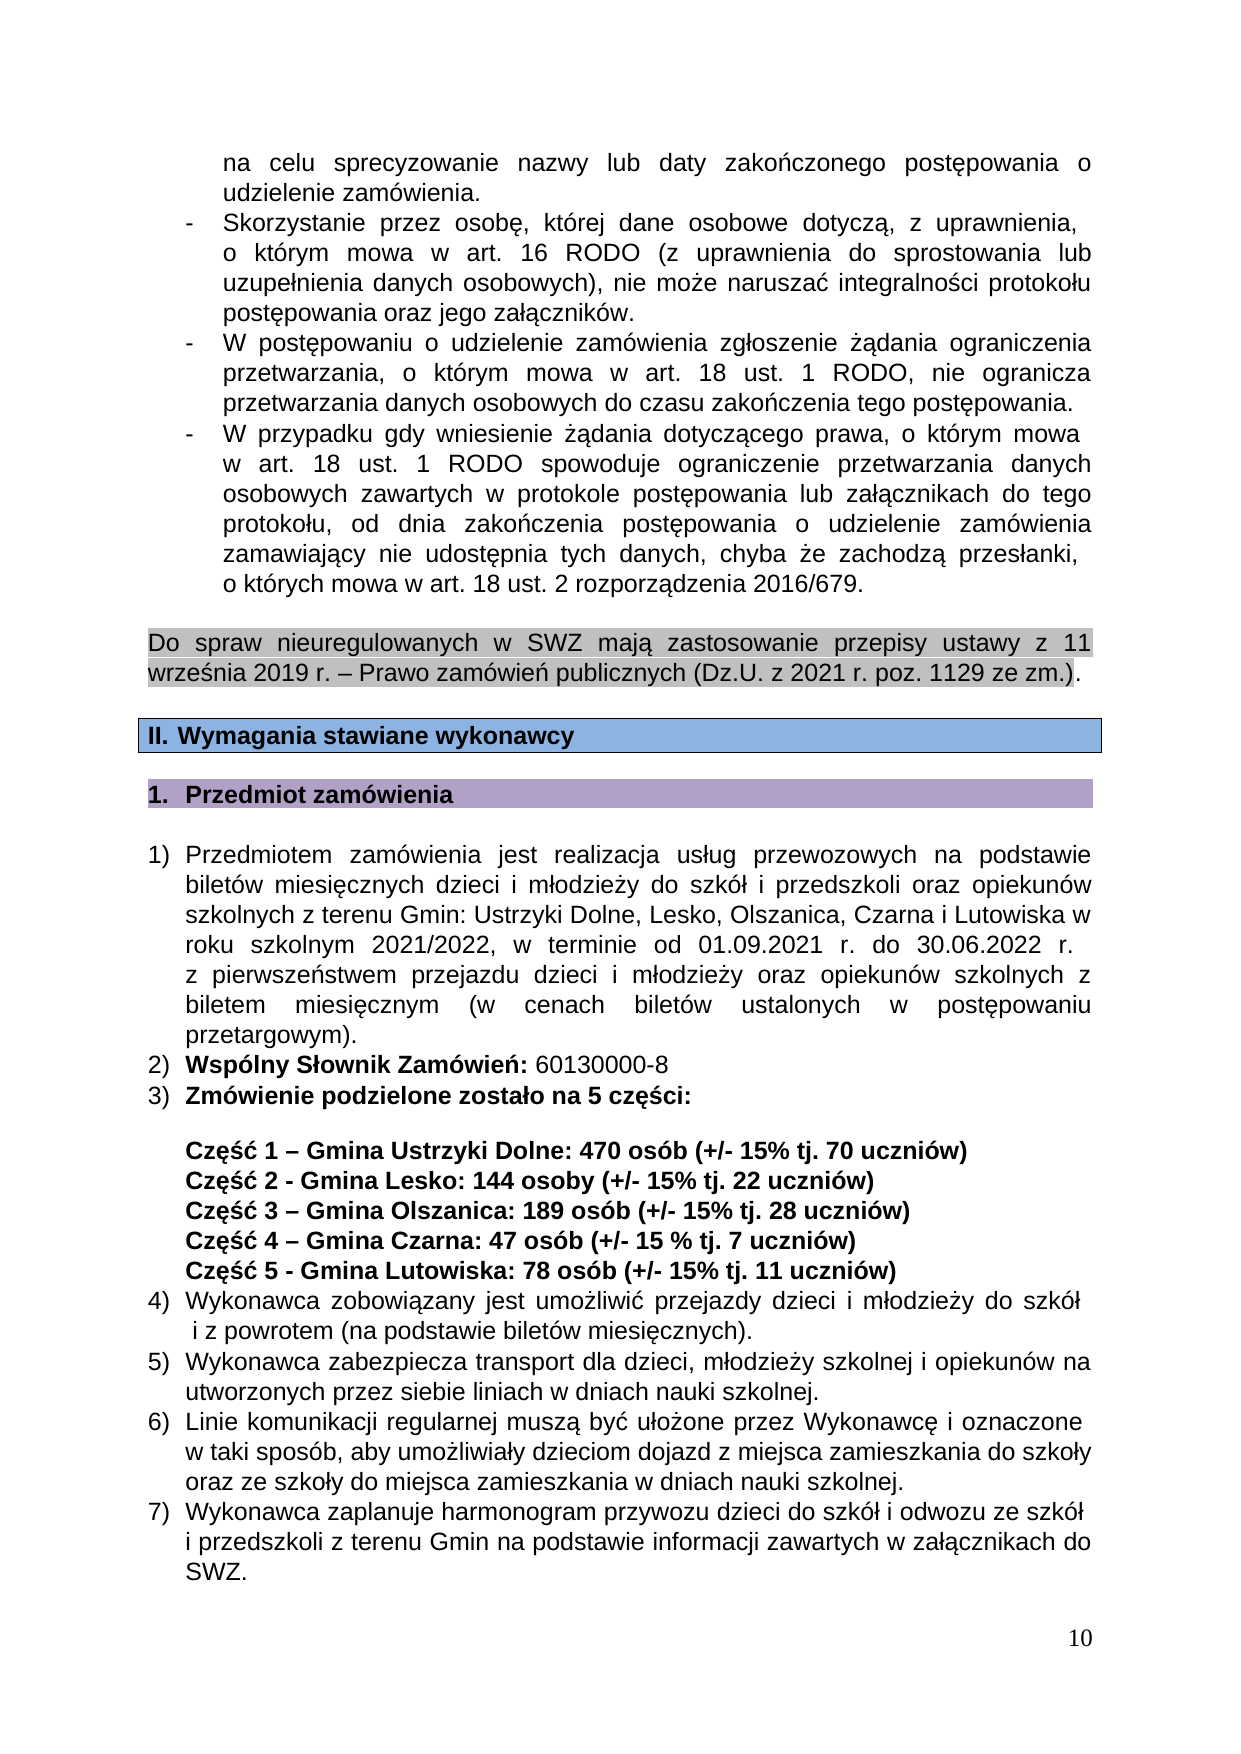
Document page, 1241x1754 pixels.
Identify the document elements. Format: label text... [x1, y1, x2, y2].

list Wykonawca zaplanuje harmonogram przywozu dzieci do szkół i odwozu ze szkół i przedszkoli z terenu Gmin na podstawie informacji zawartych w załącznikach do SWZ. [148, 1497, 1093, 1586]
list Skorzystanie przez osobę, której dane osobowe dotyczą, z uprawnienia, o którym mowa w art. 16 RODO (z uprawnienia do sprostowania lub uzupełnienia danych osobowych), nie może naruszać integralności protokołu postępowania oraz jego załączników. [185, 208, 1093, 327]
text Część 1 – Gmina Ustrzyki Dolne: 470 osób (+/- 15% tj. 70 uczniów) [148, 1136, 1093, 1164]
text Część 5 - Gmina Lutowiska: 78 osób (+/- 15% tj. 11 uczniów) [148, 1256, 1093, 1285]
list Przedmiotem zamówienia jest realizacja usług przewozowych na podstawie biletów miesięcznych dzieci i młodzieży do szkół i przedszkoli oraz opiekunów szkolnych z terenu Gmin: Ustrzyki Dolne, Lesko, Olszanica, Czarna i Lutowiska w roku szkolnym 2021/2022, w terminie od 01.09.2021 r. do 30.06.2022 r. z pierwszeństwem przejazdu dzieci i młodzieży oraz opiekunów szkolnych z biletem miesięcznym (w cenach biletów ustalonych w postępowaniu przetargowym). [148, 840, 1093, 1049]
list Wykonawca zabezpiecza transport dla dzieci, młodzieży szkolnej i opiekunów na utworzonych przez siebie liniach w dniach nauki szkolnej. [148, 1346, 1093, 1405]
text Część 4 – Gmina Czarna: 47 osób (+/- 15 % tj. 7 uczniów) [148, 1226, 1093, 1255]
list Wykonawca zobowiązany jest umożliwić przejazdy dzieci i młodzieży do szkół i z powrotem (na podstawie biletów miesięcznych). [148, 1286, 1093, 1345]
list W postępowaniu o udzielenie zamówienia zgłoszenie żądania ograniczenia przetwarzania, o którym mowa w art. 18 ust. 1 RODO, nie ogranicza przetwarzania danych osobowych do czasu zakończenia tego postępowania. [185, 328, 1093, 417]
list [185, 148, 1093, 206]
list Linie komunikacji regularnej muszą być ułożone przez Wykonawcę i oznaczone w taki sposób, aby umożliwiały dzieciom dojazd z miejsca zamieszkania do szkoły oraz ze szkoły do miejsca zamieszkania w dniach nauki szkolnej. [148, 1407, 1093, 1496]
text Do spraw nieuregulowanych w SWZ mają zastosowanie przepisy ustawy z 11 września 2019 r. – Prawo zamówień publicznych (Dz.U. z 2021 r. poz. 1129 ze zm.). [148, 657, 1093, 687]
text Część 3 – Gmina Olszanica: 189 osób (+/- 15% tj. 28 uczniów) [148, 1196, 1093, 1225]
list Wymagania stawiane wykonawcy [139, 719, 1101, 752]
list Przedmiot zamówienia [148, 779, 1093, 808]
list Zmówienie podzielone zostało na 5 części: [148, 1081, 1093, 1109]
text Część 2 - Gmina Lesko: 144 osoby (+/- 15% tj. 22 uczniów) [148, 1166, 1093, 1194]
list W przypadku gdy wniesienie żądania dotyczącego prawa, o którym mowa w art. 18 ust. 1 RODO spowoduje ograniczenie przetwarzania danych osobowych zawartych w protokole postępowania lub załącznikach do tego protokołu, od dnia zakończenia postępowania o udzielenie zamówienia zamawiający nie udostępnia tych danych, chyba że zachodzą przesłanki, o których mowa w art. 18 ust. 2 rozporządzenia 2016/679. [185, 418, 1093, 598]
list Wspólny Słownik Zamówień: 60130000-8 [148, 1051, 1093, 1079]
